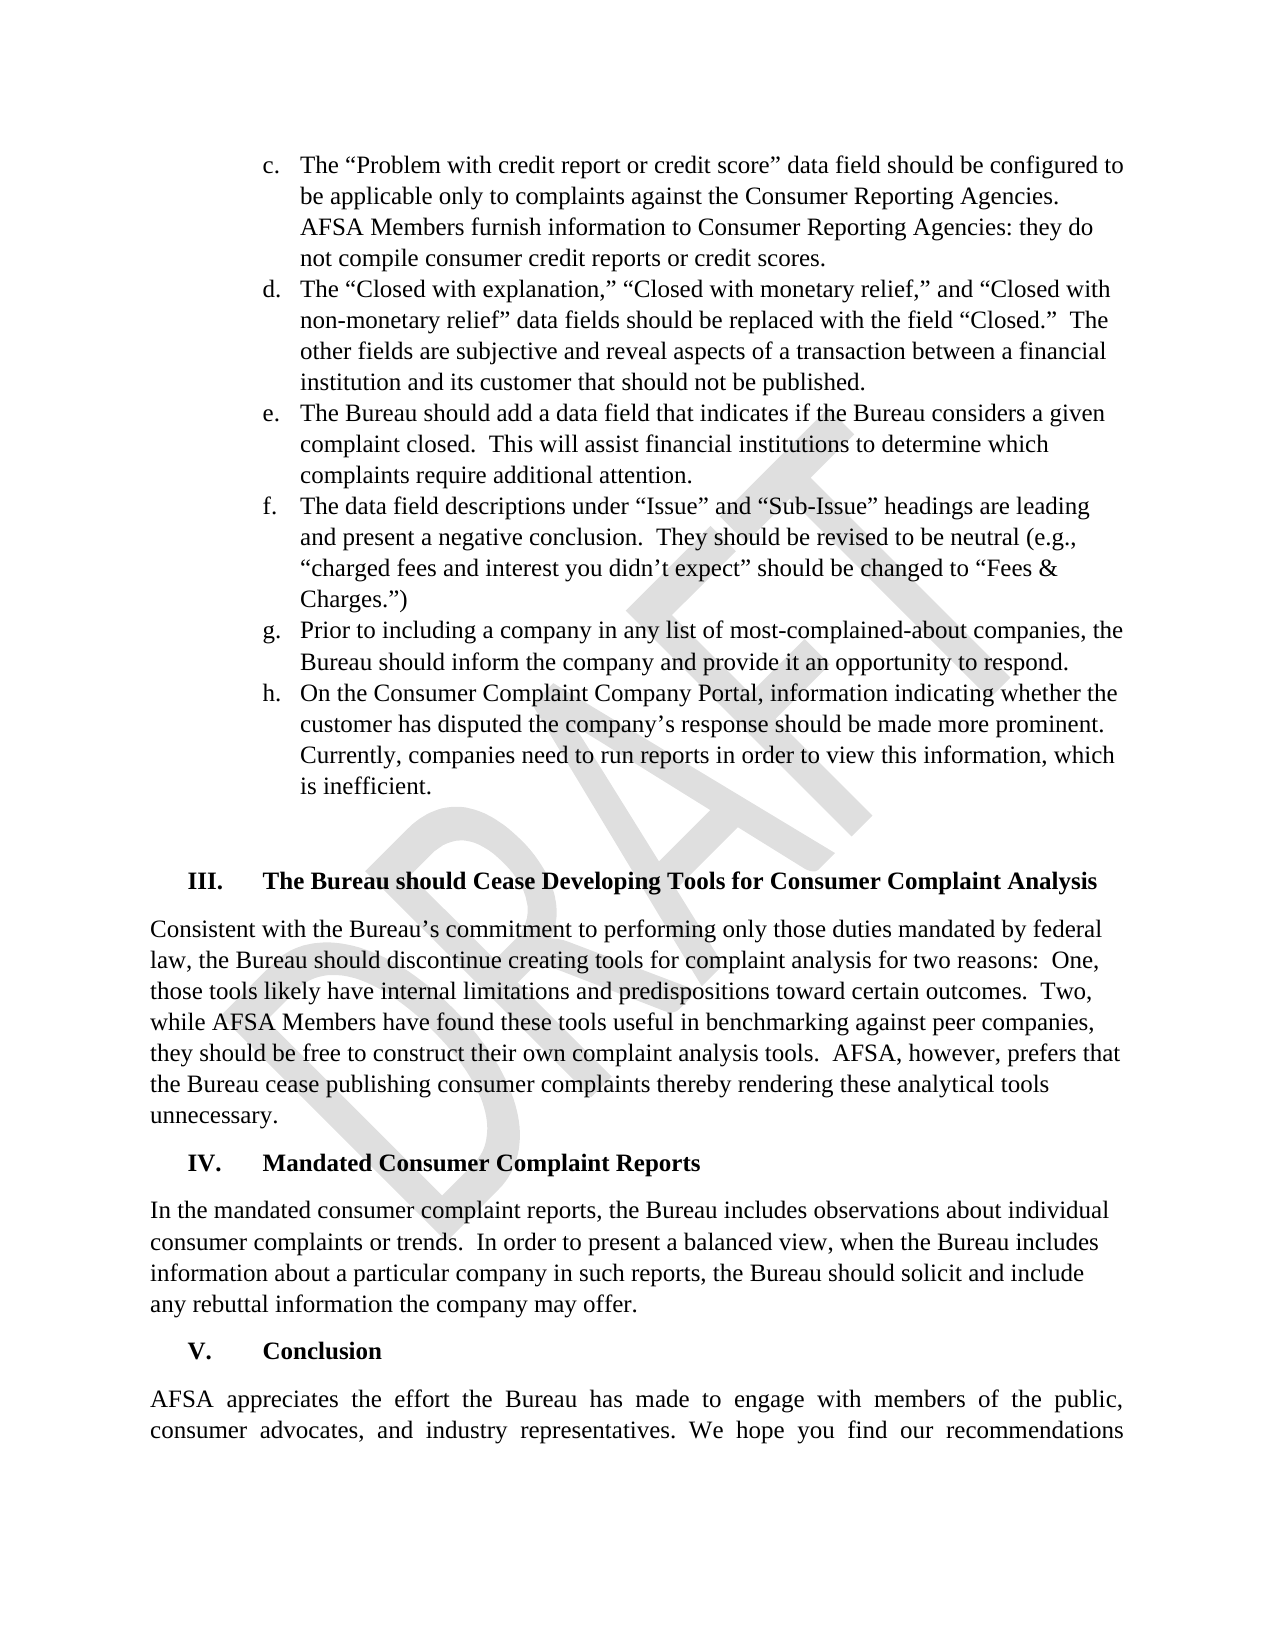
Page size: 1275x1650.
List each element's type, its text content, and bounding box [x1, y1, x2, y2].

list The “Closed with explanation,” “Closed with monetary relief,” and “Closed with non-monetary relief” data fields should be replaced with the field “Closed.” The other fields are subjective and reveal aspects of a transaction between a financial institution and its customer that should not be published. [262, 274, 1125, 396]
list The data field descriptions under “Issue” and “Sub-Issue” headings are leading and present a negative conclusion. They should be revised to be neutral (e.g., “charged fees and interest you didn’t expect” should be changed to “Fees & Charges.”) [262, 491, 1125, 613]
text In the mandated consumer complaint reports, the Bureau includes observations about individual consumer complaints or trends. In order to present a balanced view, when the Bureau includes information about a particular company in such reports, the Bureau should solicit and include any rebuttal information the company may offer. [150, 1196, 1125, 1317]
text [150, 1384, 1125, 1444]
list Prior to including a company in any list of most-complained-about companies, the Bureau should inform the company and provide it an opportunity to respond. [262, 616, 1125, 675]
list Mandated Consumer Complaint Reports [187, 1148, 1125, 1177]
list The Bureau should Cease Developing Tools for Consumer Complaint Analysis [187, 866, 1125, 895]
list The “Problem with credit report or credit score” data field should be configured to be applicable only to complaints against the Consumer Reporting Agencies. AFSA Members furnish information to Consumer Reporting Agencies: they do not compile consumer credit reports or credit scores. [262, 150, 1125, 272]
text Consistent with the Bureau’s commitment to performing only those duties mandated by federal law, the Bureau should discontinue creating tools for complaint analysis for two reasons: One, those tools likely have internal limitations and predispositions toward certain outcomes. Two, while AFSA Members have found these tools useful in benchmarking against peer companies, they should be free to construct their own complaint analysis tools. AFSA, however, prefers that the Bureau cease publishing consumer complaints thereby rendering these analytical tools unnecessary. [150, 914, 1125, 1129]
list Conclusion [187, 1336, 1125, 1365]
list On the Consumer Complaint Company Portal, information indicating whether the customer has disputed the company’s response should be made more prominent. Currently, companies need to run reports in order to view this information, which is inefficient. [262, 678, 1125, 799]
list The Bureau should add a data field that indicates if the Bureau considers a given complaint closed. This will assist financial institutions to determine which complaints require additional attention. [262, 398, 1125, 489]
